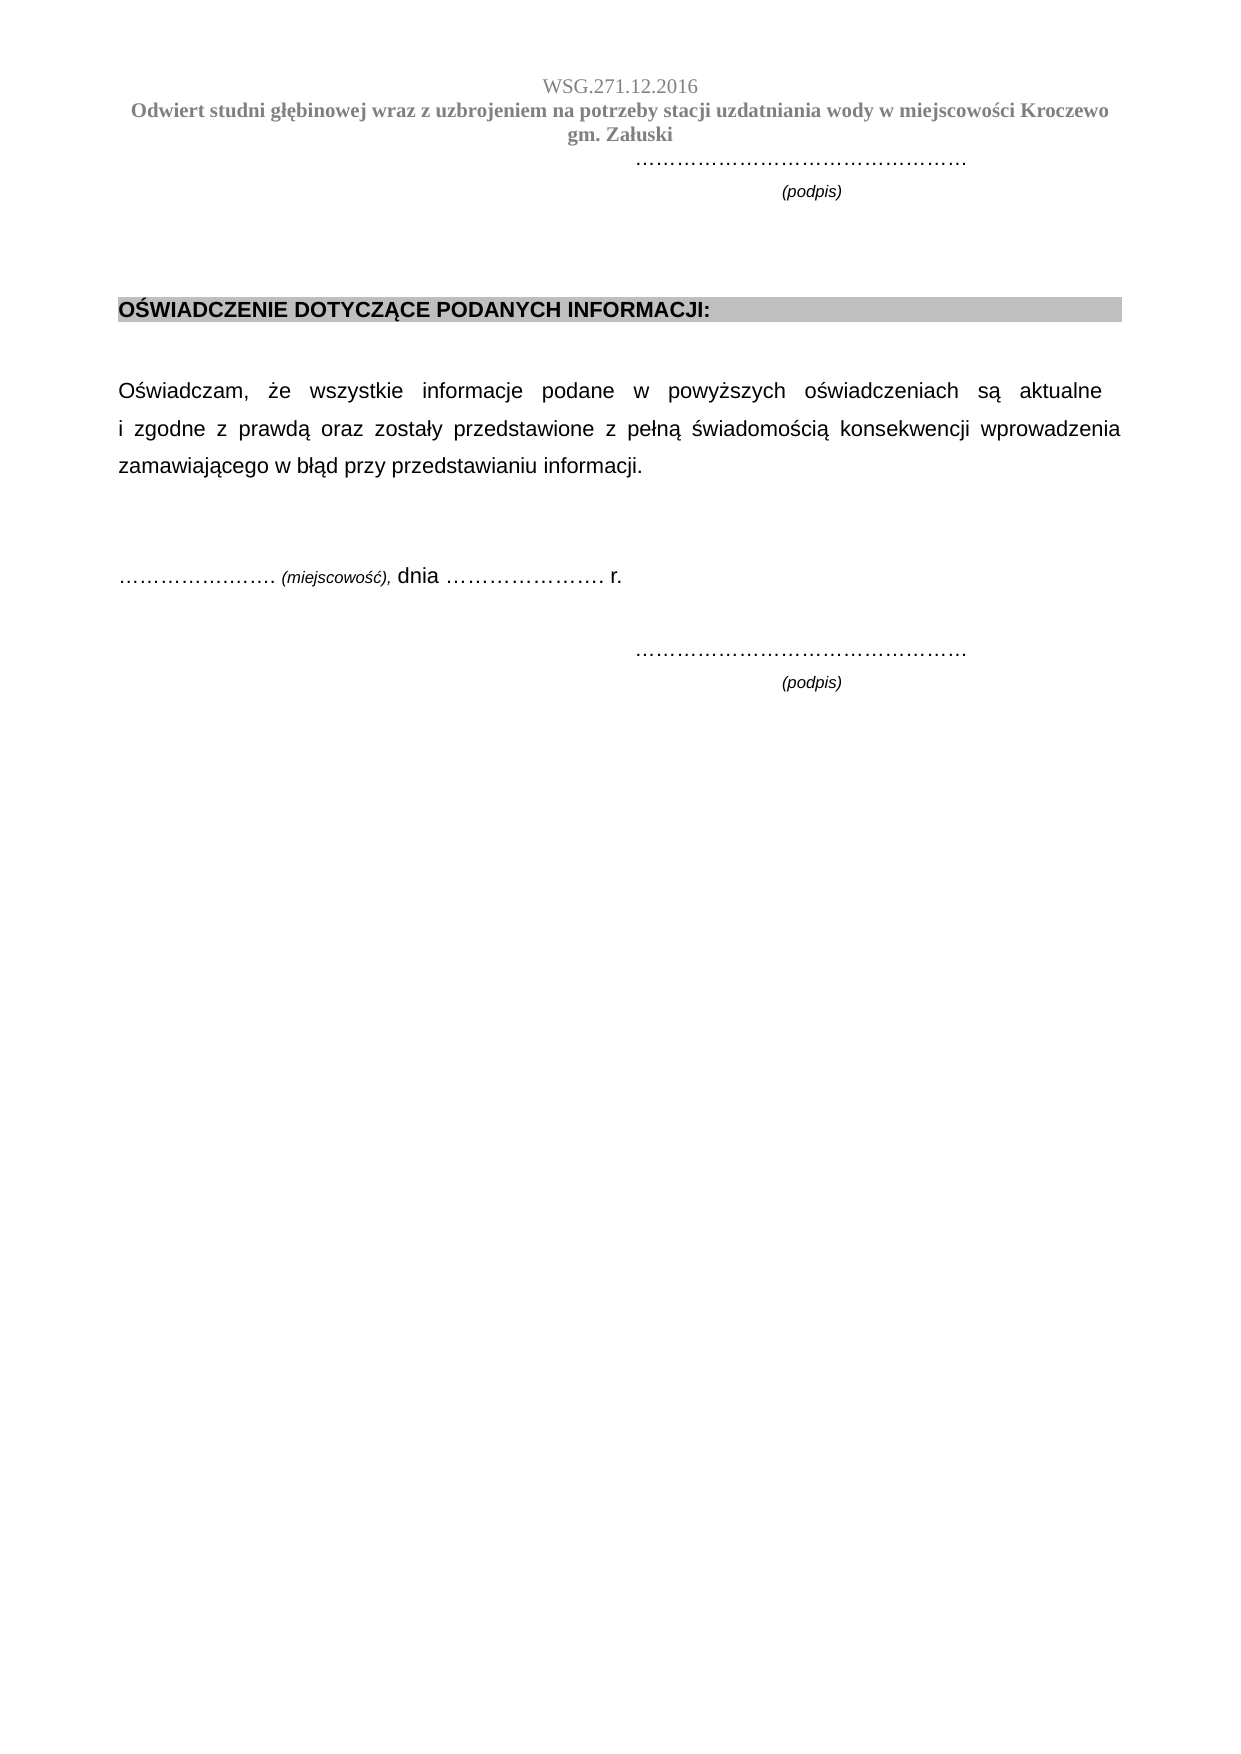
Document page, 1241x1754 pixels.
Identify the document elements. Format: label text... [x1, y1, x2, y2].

text (podpis) [708, 182, 1122, 201]
text (podpis) [708, 673, 1122, 692]
text OŚWIADCZENIE DOTYCZĄCE PODANYCH INFORMACJI: [118, 297, 1122, 322]
text ………………………………………… [118, 637, 1122, 661]
text Oświadczam, że wszystkie informacje podane w powyższych oświadczeniach są aktualne i zgodne z prawdą oraz zostały przedstawione z pełną świadomością konsekwencji wprowadzenia zamawiającego w błąd przy przedstawianiu informacji. [118, 378, 1122, 479]
text …………….……. (miejscowość), dnia …………………. r. [118, 563, 1122, 588]
text ………………………………………… [118, 146, 1122, 170]
